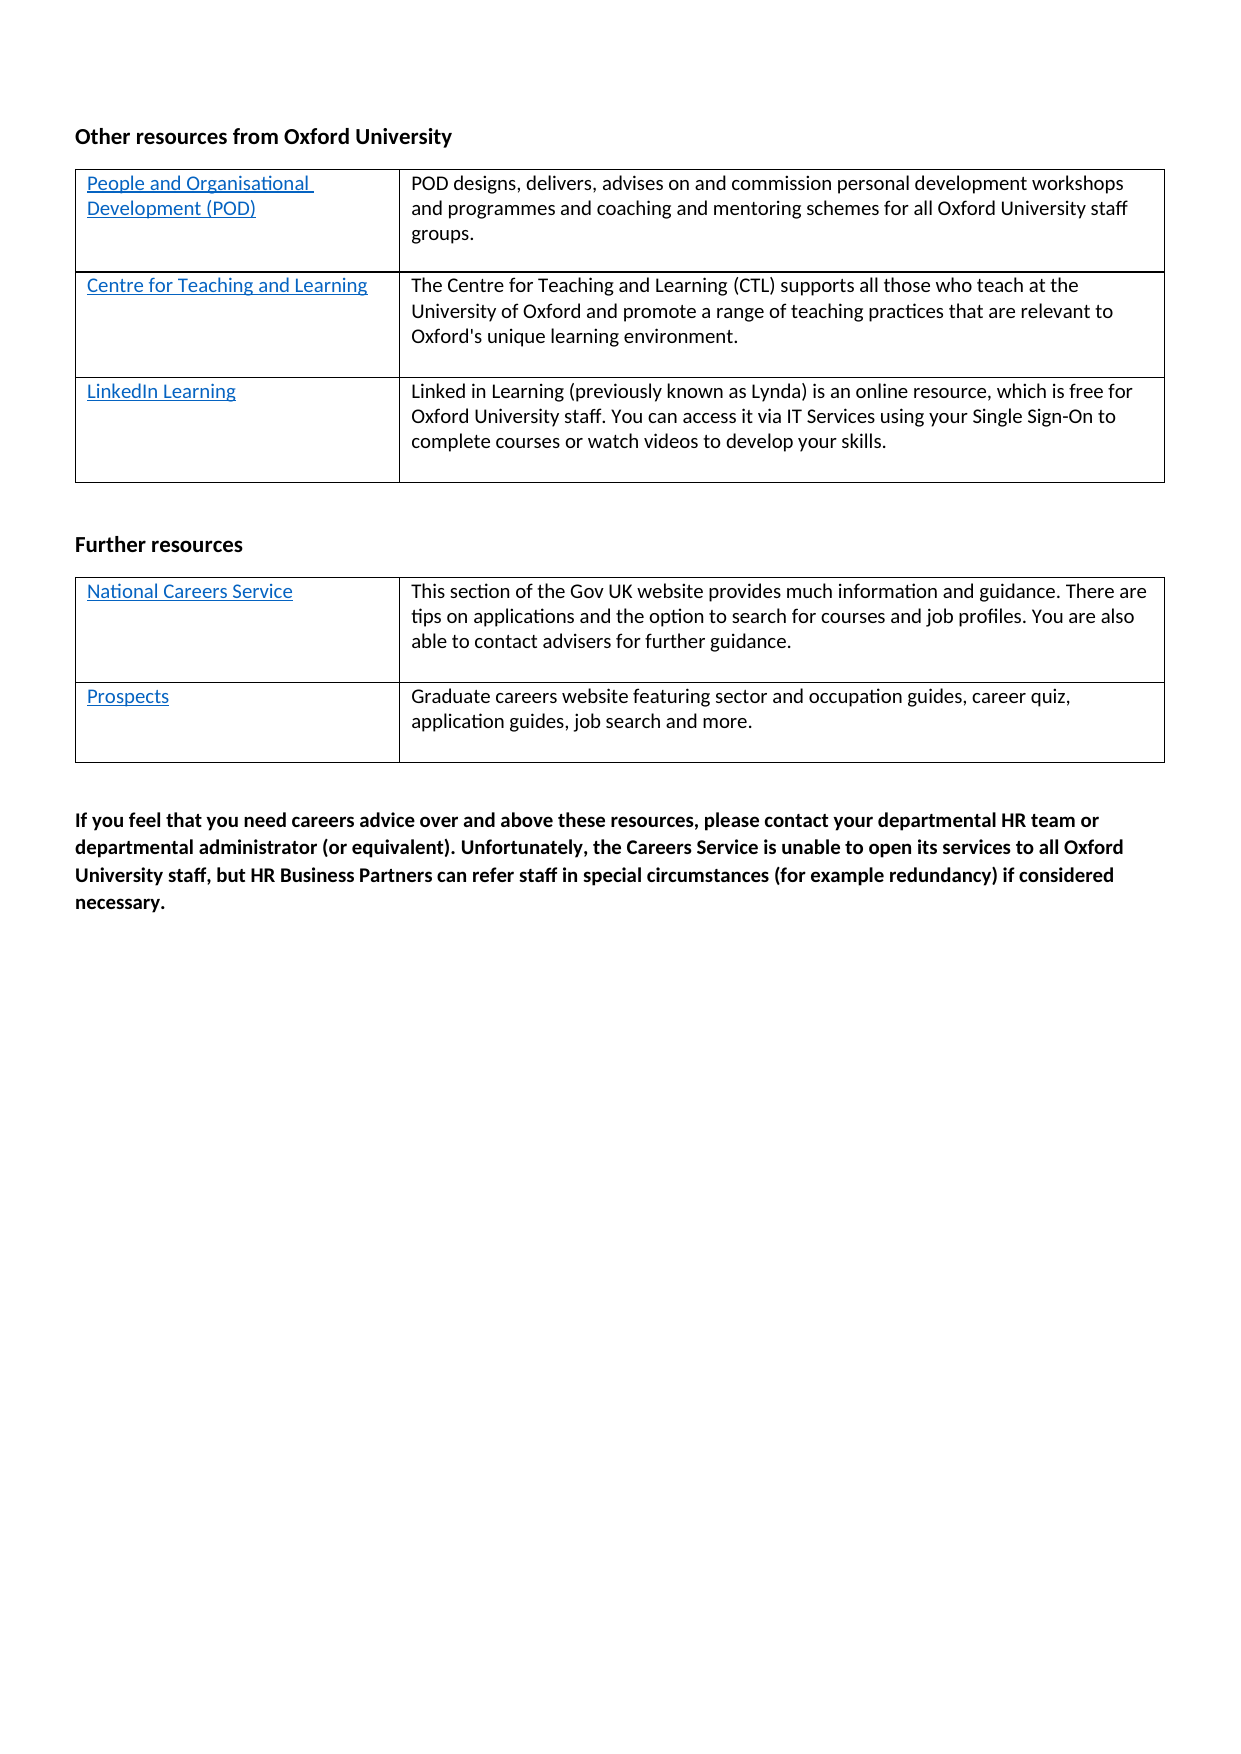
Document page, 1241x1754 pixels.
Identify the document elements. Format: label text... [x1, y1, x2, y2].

text Further resources [75, 530, 1165, 558]
table_cell Centre for Teaching and Learning [76, 273, 399, 377]
table_header POD designs, delivers, advises on and commission personal development workshops and programmes and coaching and mentoring schemes for all Oxford University staff groups. [400, 170, 1164, 271]
table_cell LinkedIn Learning [76, 378, 399, 482]
table_cell Linked in Learning (previously known as Lynda) is an online resource, which is free for Oxford University staff. You can access it via IT Services using your Single Sign-On to complete courses or watch videos to develop your skills. [400, 378, 1164, 482]
text If you feel that you need careers advice over and above these resources, please contact your departmental HR team or departmental administrator (or equivalent). Unfortunately, the Careers Service is unable to open its services to all Oxford University staff, but HR Business Partners can refer staff in special circumstances (for example redundancy) if considered necessary. [75, 807, 1165, 915]
table_header This section of the Gov UK website provides much information and guidance. There are tips on applications and the option to search for courses and job profiles. You are also able to contact advisers for further guidance. [400, 578, 1164, 682]
text Other resources from Oxford University [75, 122, 1165, 150]
table_cell The Centre for Teaching and Learning (CTL) supports all those who teach at the University of Oxford and promote a range of teaching practices that are relevant to Oxford's unique learning environment. [400, 273, 1164, 377]
table_cell Graduate careers website featuring sector and occupation guides, career quiz, application guides, job search and more. [400, 683, 1164, 762]
table_header National Careers Service [76, 578, 399, 682]
table_cell Prospects [76, 683, 399, 762]
table_header People and Organisational Development (POD) [76, 170, 399, 271]
